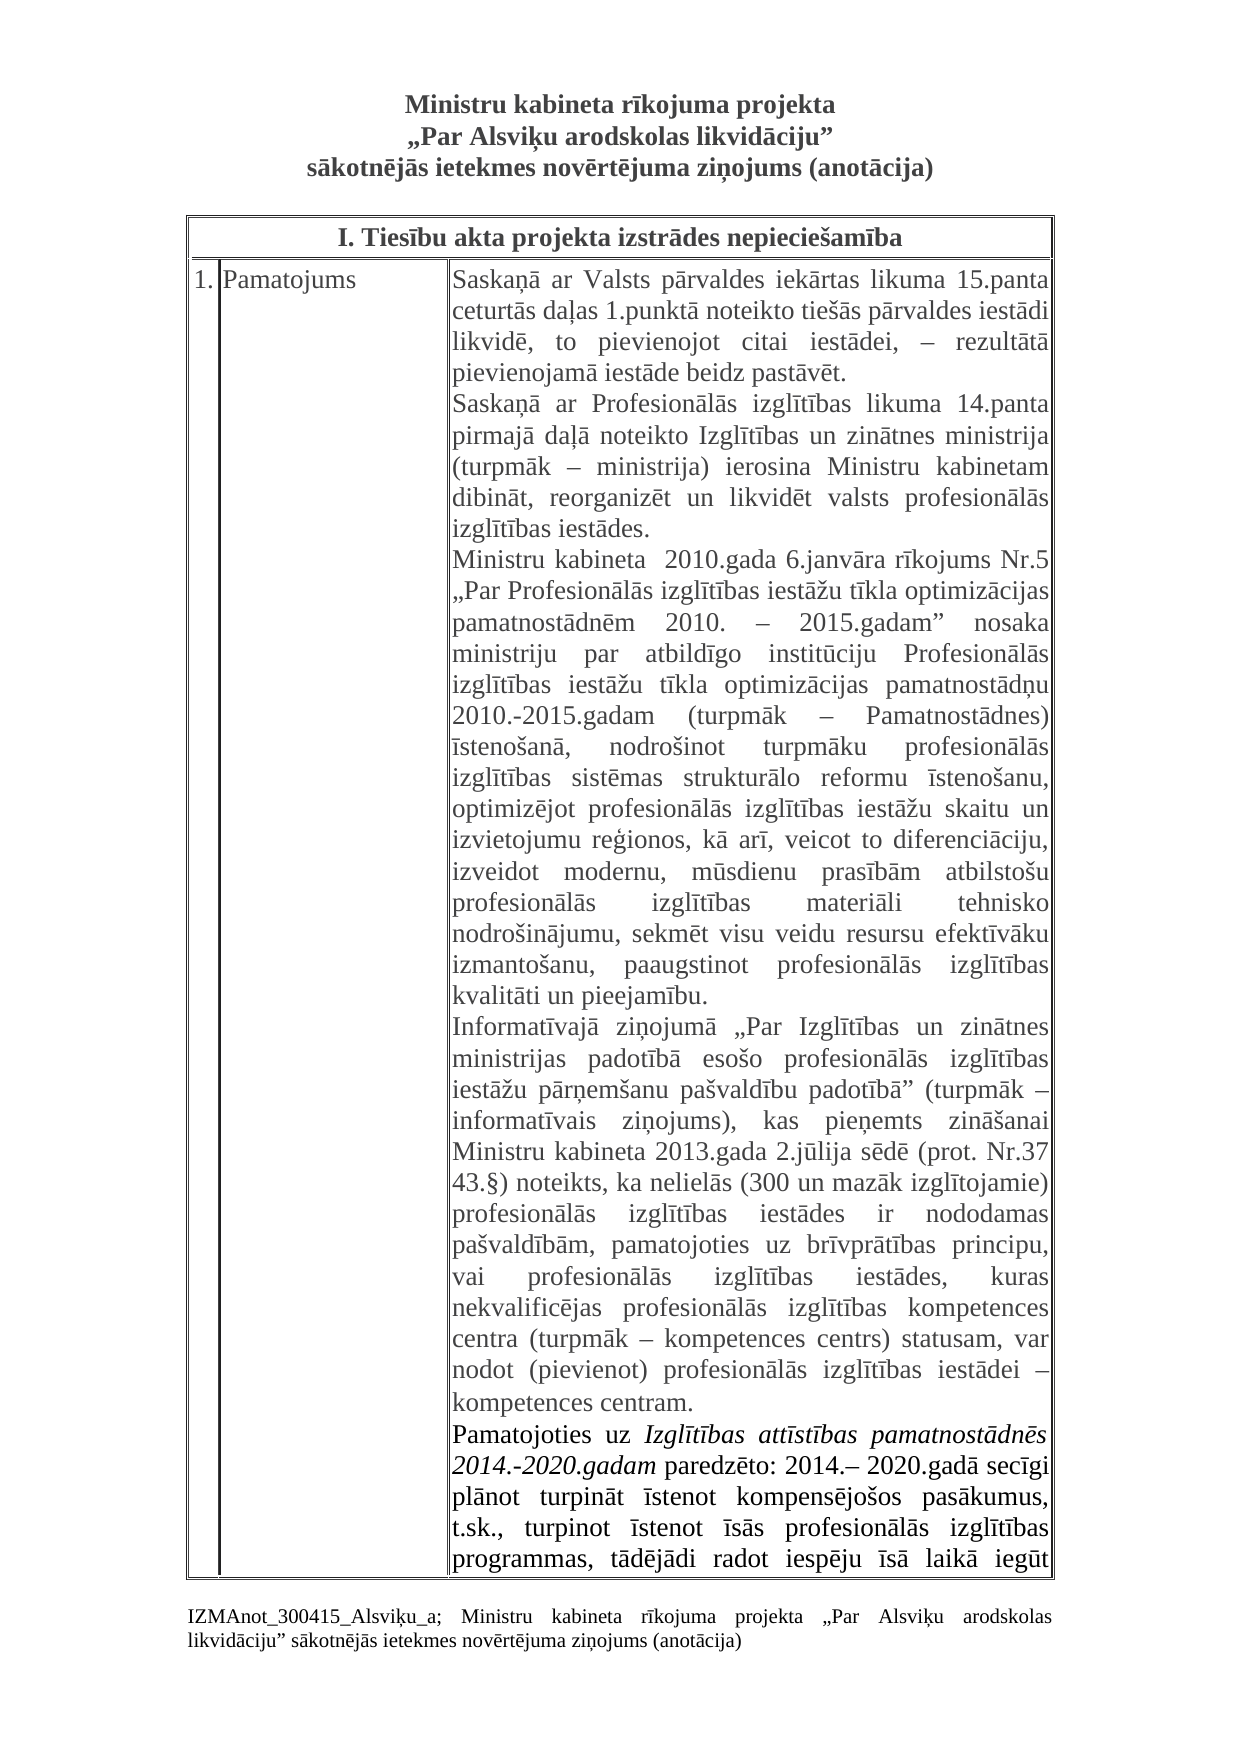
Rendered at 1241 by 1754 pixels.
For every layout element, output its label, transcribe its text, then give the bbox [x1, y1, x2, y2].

text „Par Alsviķu arodskolas likvidāciju” [187, 120, 1053, 151]
text sākotnējās ietekmes novērtējuma ziņojums (anotācija) [187, 151, 1053, 182]
text Ministru kabineta rīkojuma projekta [187, 89, 1053, 120]
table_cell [449, 257, 1053, 1577]
table_cell 1. [188, 257, 219, 1577]
table_header I. Tiesību akta projekta izstrādes nepieciešamība [189, 218, 1051, 257]
table_cell Pamatojums [219, 260, 449, 1577]
